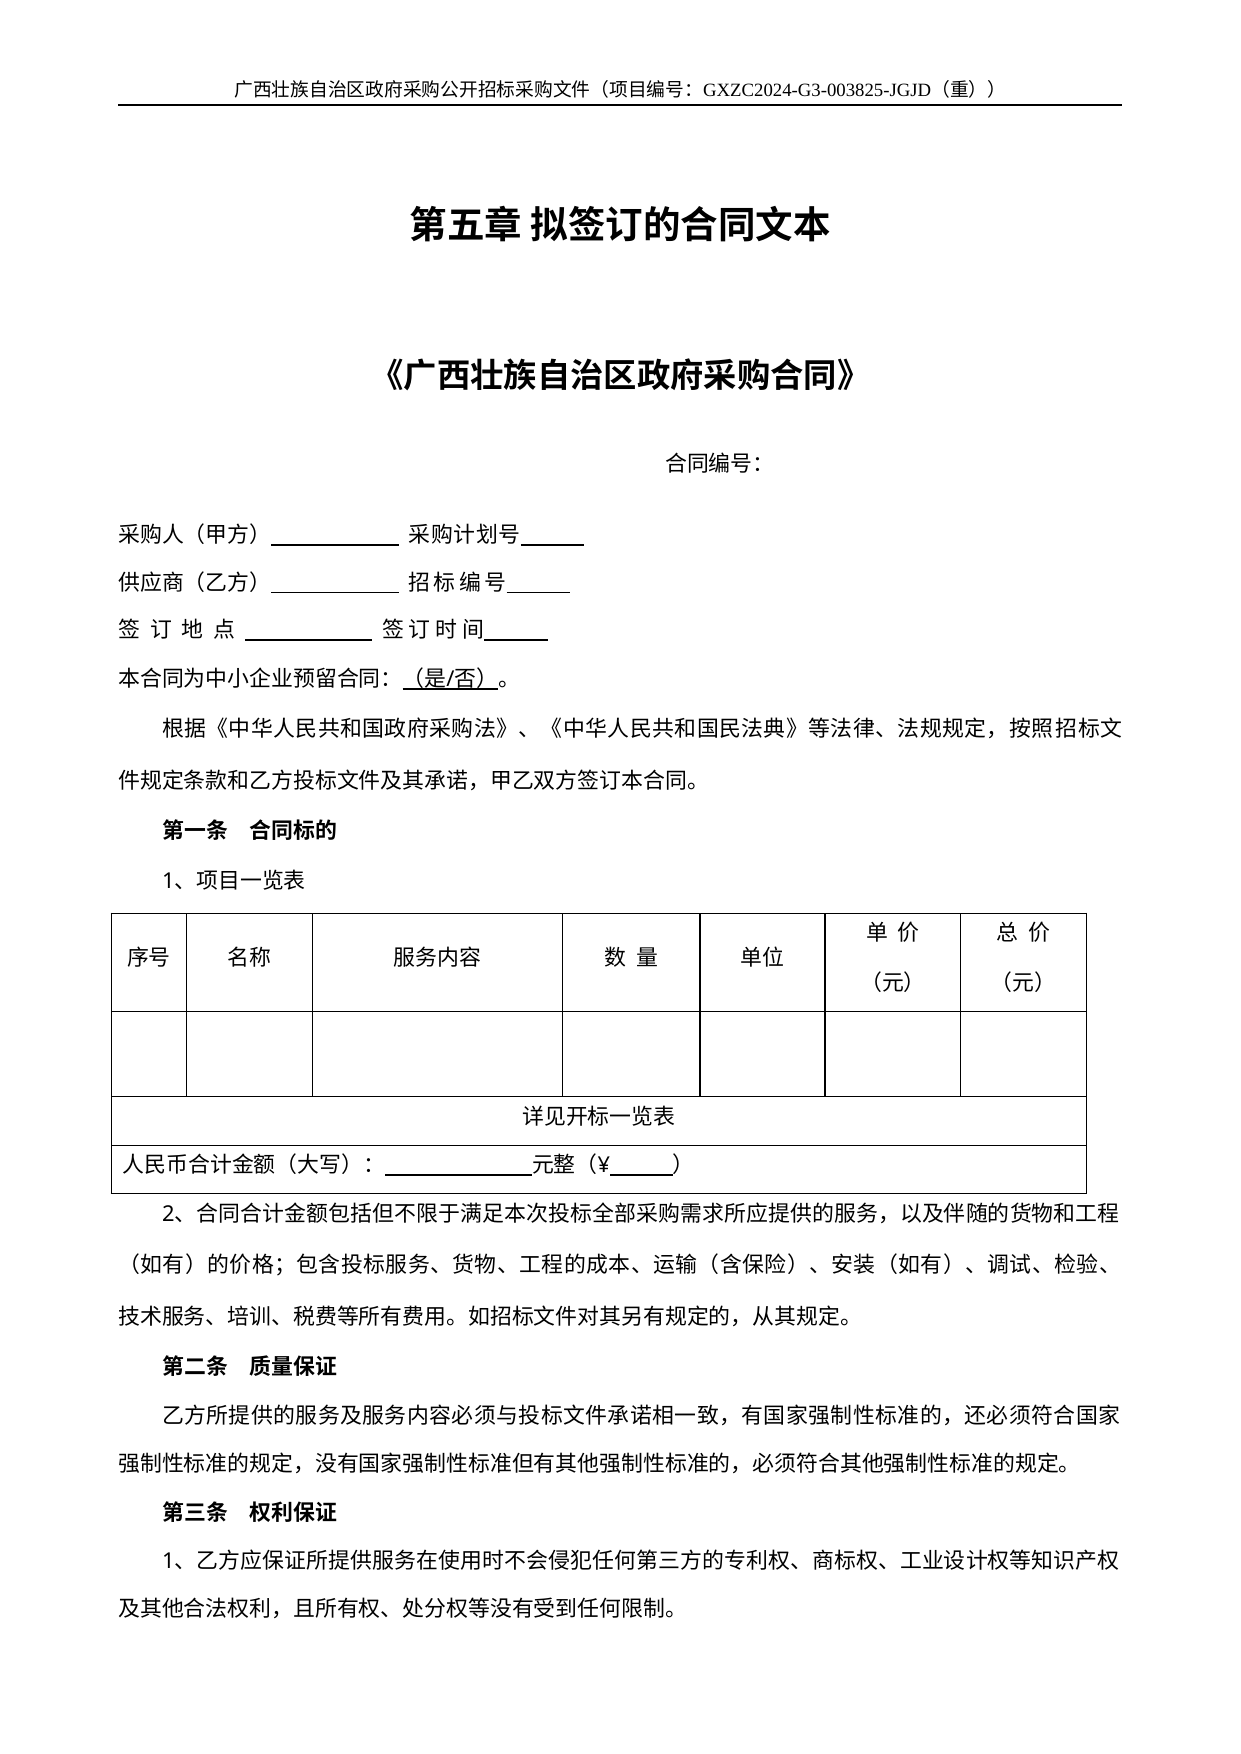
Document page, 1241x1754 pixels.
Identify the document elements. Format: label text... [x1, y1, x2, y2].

table_cell [563, 1012, 699, 1096]
table_header 总 价 （元） [961, 914, 1086, 1011]
table_header 名称 [187, 914, 312, 1011]
text 第三条 权利保证 [118, 1493, 1122, 1528]
table_cell [961, 1012, 1086, 1096]
table_header 序号 [112, 914, 186, 1011]
text 供应商（乙方） 招 标 编 号 [118, 564, 1122, 596]
text 本合同为中小企业预留合同：（是/否）。 [118, 659, 1122, 694]
table_cell 详见开标一览表 [112, 1097, 1086, 1145]
text 《广西壮族自治区政府采购合同》 [118, 354, 1122, 396]
table_header 数 量 [563, 914, 699, 1011]
table_header 单位 [701, 914, 824, 1011]
text 根据《中华人民共和国政府采购法》、《中华人民共和国民法典》等法律、法规规定，按照招标文件规定条款和乙方投标文件及其承诺，甲乙双方签订本合同。 [118, 710, 1122, 796]
text 第二条 质量保证 [118, 1348, 1122, 1382]
table_cell [701, 1012, 824, 1096]
text 乙方所提供的服务及服务内容必须与投标文件承诺相一致，有国家强制性标准的，还必须符合国家强制性标准的规定，没有国家强制性标准但有其他强制性标准的，必须符合其他强制性标准的规定。 [118, 1398, 1122, 1477]
text 合同编号： [118, 438, 1072, 479]
text 1、乙方应保证所提供服务在使用时不会侵犯任何第三方的专利权、商标权、工业设计权等知识产权及其他合法权利，且所有权、处分权等没有受到任何限制。 [118, 1543, 1122, 1623]
text 1、项目一览表 [118, 862, 1122, 897]
text 2、合同合计金额包括但不限于满足本次投标全部采购需求所应提供的服务，以及伴随的货物和工程（如有）的价格；包含投标服务、货物、工程的成本、运输（含保险）、安装（如有）、调试、检验、技术服务、培训、税费等所有费用。如招标文件对其另有规定的，从其规定。 [118, 1194, 1122, 1332]
table_cell [187, 1012, 312, 1096]
table_cell [826, 1012, 960, 1096]
table_cell 人民币合计金额（大写）： 元整（¥ ） [112, 1146, 1086, 1193]
table_cell [313, 1012, 562, 1096]
table_cell [112, 1012, 186, 1096]
text 签 订 地 点 签 订 时 间 [118, 612, 1122, 644]
text 第五章 拟签订的合同文本 [118, 187, 1122, 256]
text 采购人（甲方） 采 购 计 划 号 [118, 517, 1122, 549]
table_header 单 价 （元） [826, 914, 960, 1011]
text 第一条 合同标的 [118, 812, 1122, 846]
table_header 服务内容 [313, 914, 562, 1011]
